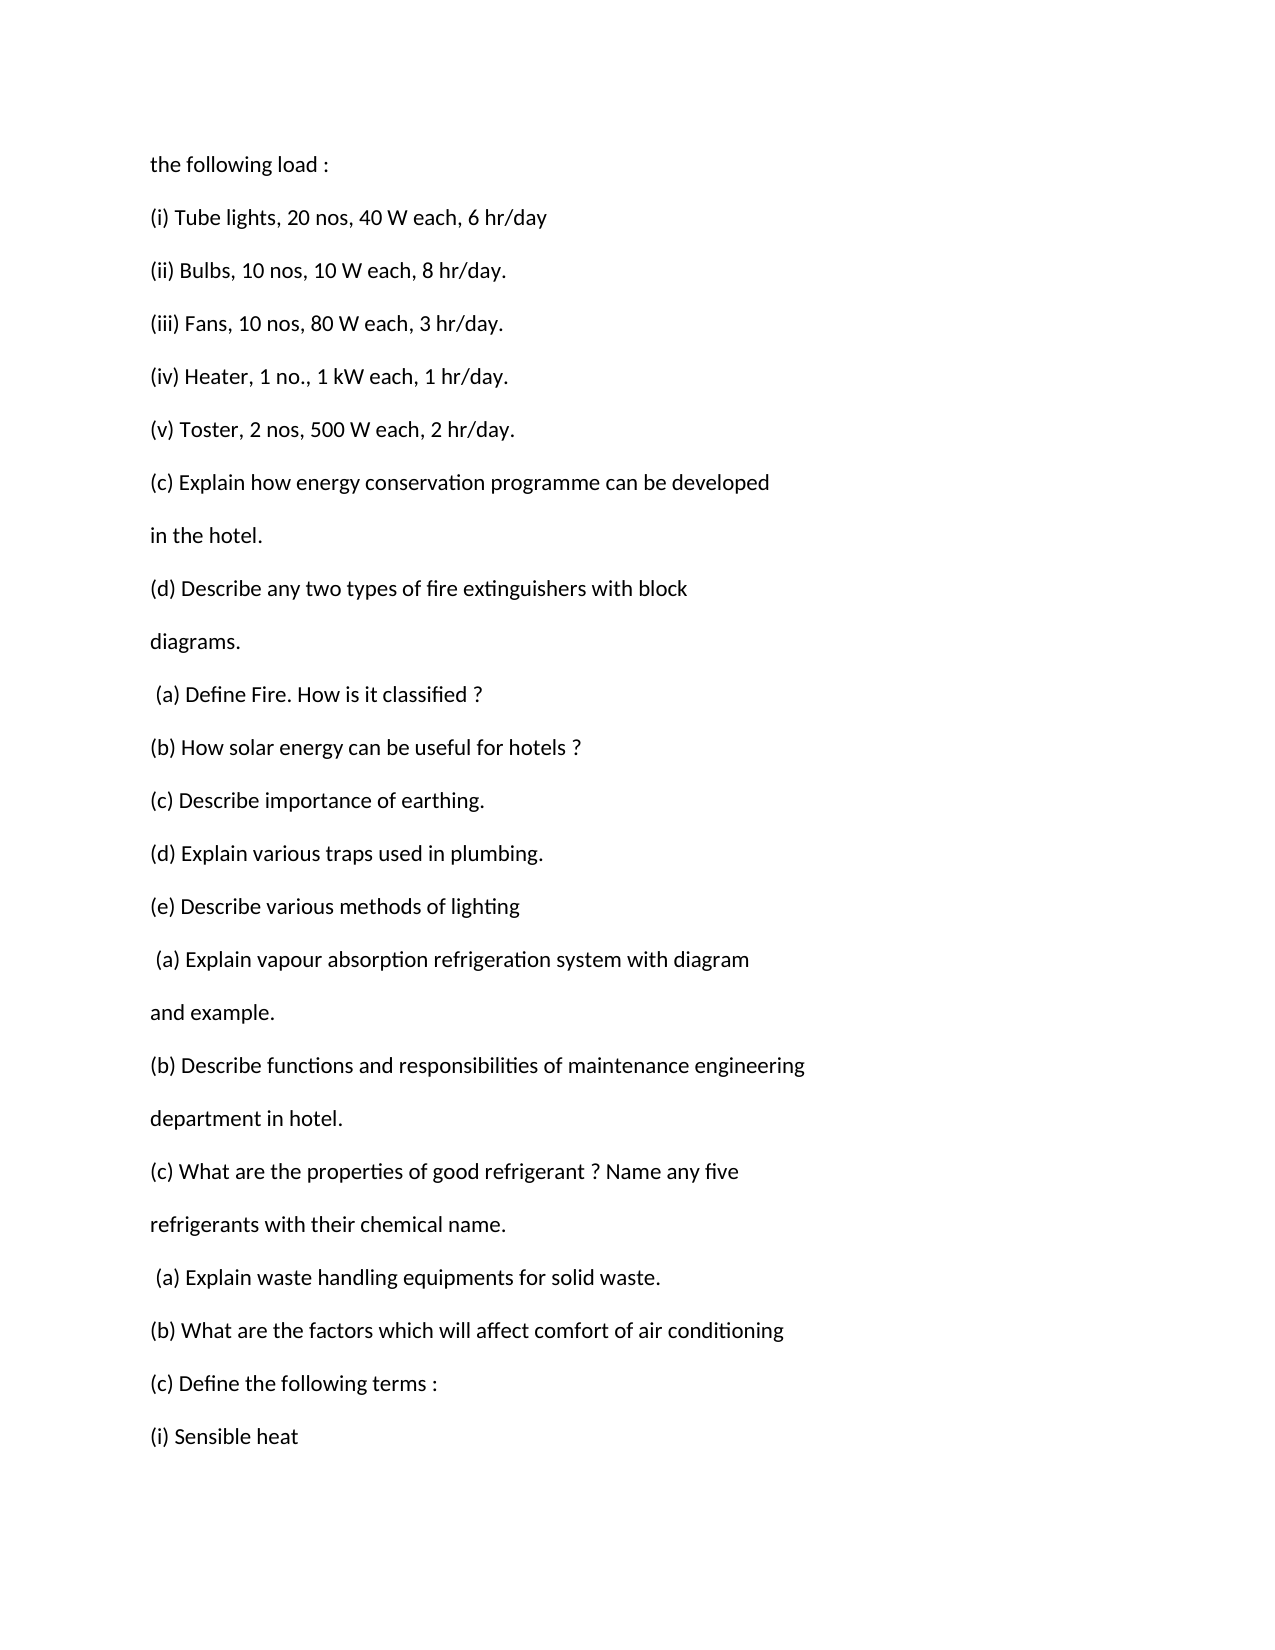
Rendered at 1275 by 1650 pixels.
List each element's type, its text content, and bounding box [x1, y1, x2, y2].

text (c) Explain how energy conservation programme can be developed [150, 468, 1125, 496]
text (v) Toster, 2 nos, 500 W each, 2 hr/day. [150, 415, 1125, 443]
text (d) Explain various traps used in plumbing. [150, 839, 1125, 867]
text refrigerants with their chemical name. [150, 1210, 1125, 1238]
text (iii) Fans, 10 nos, 80 W each, 3 hr/day. [150, 309, 1125, 337]
text diagrams. [150, 627, 1125, 655]
text (b) What are the factors which will affect comfort of air conditioning [150, 1316, 1125, 1344]
text (b) Describe functions and responsibilities of maintenance engineering [150, 1051, 1125, 1079]
text (ii) Bulbs, 10 nos, 10 W each, 8 hr/day. [150, 256, 1125, 284]
text (a) Explain waste handling equipments for solid waste. [150, 1263, 1125, 1291]
text (iv) Heater, 1 no., 1 kW each, 1 hr/day. [150, 362, 1125, 390]
text (i) Tube lights, 20 nos, 40 W each, 6 hr/day [150, 203, 1125, 231]
text (e) Describe various methods of lighting [150, 892, 1125, 920]
text department in hotel. [150, 1104, 1125, 1132]
text (d) Describe any two types of fire extinguishers with block [150, 574, 1125, 602]
text in the hotel. [150, 521, 1125, 549]
text (b) How solar energy can be useful for hotels ? [150, 733, 1125, 761]
text (c) What are the properties of good refrigerant ? Name any five [150, 1157, 1125, 1185]
text (a) Explain vapour absorption refrigeration system with diagram [150, 945, 1125, 973]
text (c) Define the following terms : [150, 1369, 1125, 1397]
text (c) Describe importance of earthing. [150, 786, 1125, 814]
text (i) Sensible heat [150, 1422, 1125, 1451]
text the following load : [150, 150, 1125, 178]
text and example. [150, 998, 1125, 1026]
text (a) Define Fire. How is it classified ? [150, 680, 1125, 708]
